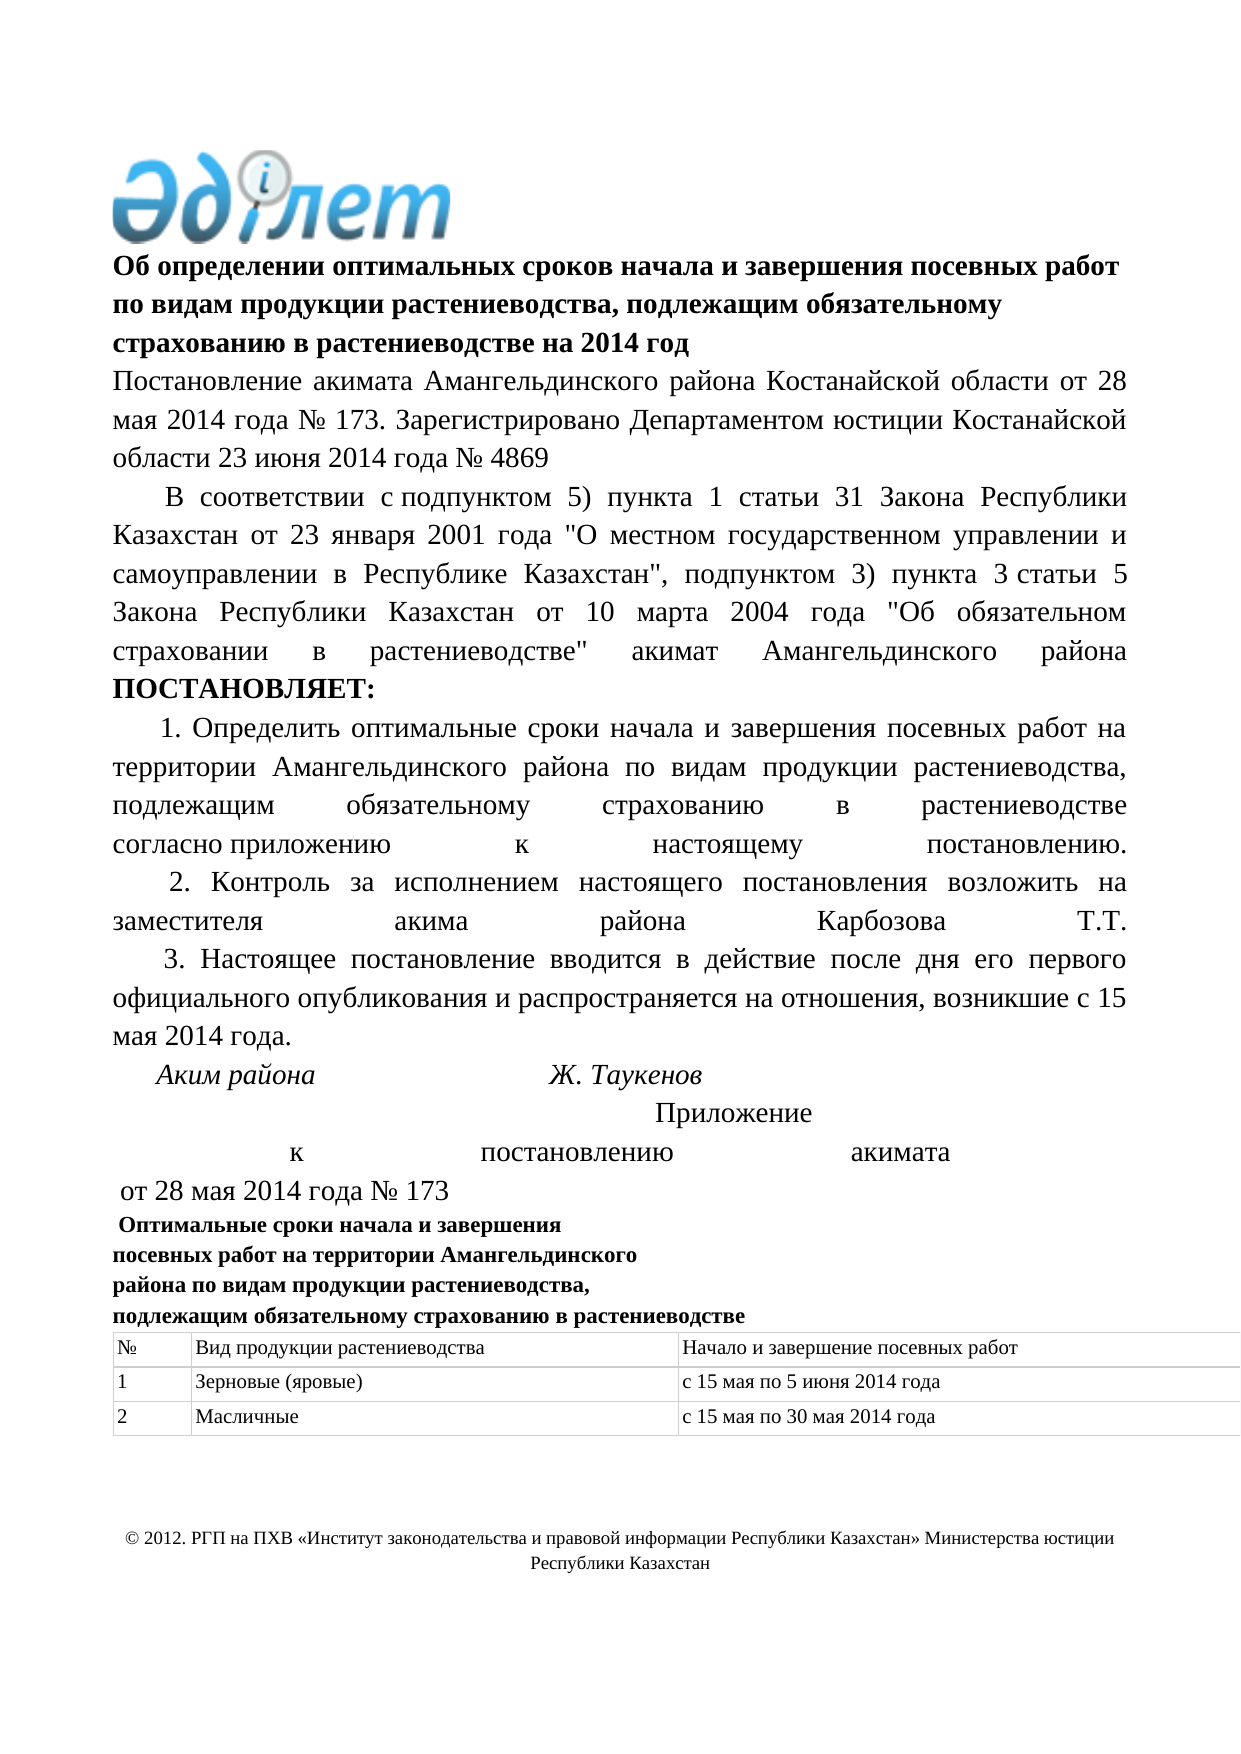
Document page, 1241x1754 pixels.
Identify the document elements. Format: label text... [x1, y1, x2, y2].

table_header № [114, 1333, 191, 1366]
text Об определении оптимальных сроков начала и завершения посевных работ по видам продукции растениеводства, подлежащим обязательному страхованию в растениеводстве на 2014 год [112, 248, 1128, 358]
table_cell 2 [114, 1402, 191, 1435]
text Оптимальные сроки начала и завершения посевных работ на территории Амангельдинского района по видам продукции растениеводства, подлежащим обязательному страхованию в растениеводстве [112, 1211, 1128, 1328]
text © 2012. РГП на ПХВ «Институт законодательства и правовой информации Республики Казахстан» Министерства юстиции Республики Казахстан [112, 1527, 1128, 1573]
text В соответствии с подпунктом 5) пункта 1 статьи 31 Закона Республики Казахстан от 23 января 2001 года "О местном государственном управлении и самоуправлении в Республике Казахстан", подпунктом 3) пункта 3 статьи 5 Закона Республики Казахстан от 10 марта 2004 года "Об обязательном страховании в растениеводстве" акимат Амангельдинского района ПОСТАНОВЛЯЕТ: 1. Определить оптимальные сроки начала и завершения посевных работ на территории Амангельдинского района по видам продукции растениеводства, подлежащим обязательному страхованию в растениеводстве согласно приложению к настоящему постановлению. 2. Контроль за исполнением настоящего постановления возложить на заместителя акима района Карбозова Т.Т. 3. Настоящее постановление вводится в действие после дня его первого официального опубликования и распространяется на отношения, возникшие с 15 мая 2014 года. [112, 479, 1128, 1052]
text Приложение к постановлению акимата от 28 мая 2014 года № 173 [112, 1096, 1128, 1206]
table_cell Масличные [192, 1402, 678, 1435]
table_cell с 15 мая по 30 мая 2014 года [679, 1402, 1240, 1435]
table_cell 1 [114, 1368, 191, 1401]
text Постановление акимата Амангельдинского района Костанайской области от 28 мая 2014 года № 173. Зарегистрировано Департаментом юстиции Костанайской области 23 июня 2014 года № 4869 [112, 363, 1128, 474]
table_cell Зерновые (яровые) [192, 1368, 678, 1401]
picture [112, 150, 451, 244]
text Аким района Ж. Таукенов [112, 1057, 1128, 1091]
table_header Начало и завершение посевных работ [679, 1333, 1240, 1366]
table_header Вид продукции растениеводства [192, 1333, 678, 1366]
table_cell с 15 мая по 5 июня 2014 года [679, 1368, 1240, 1401]
